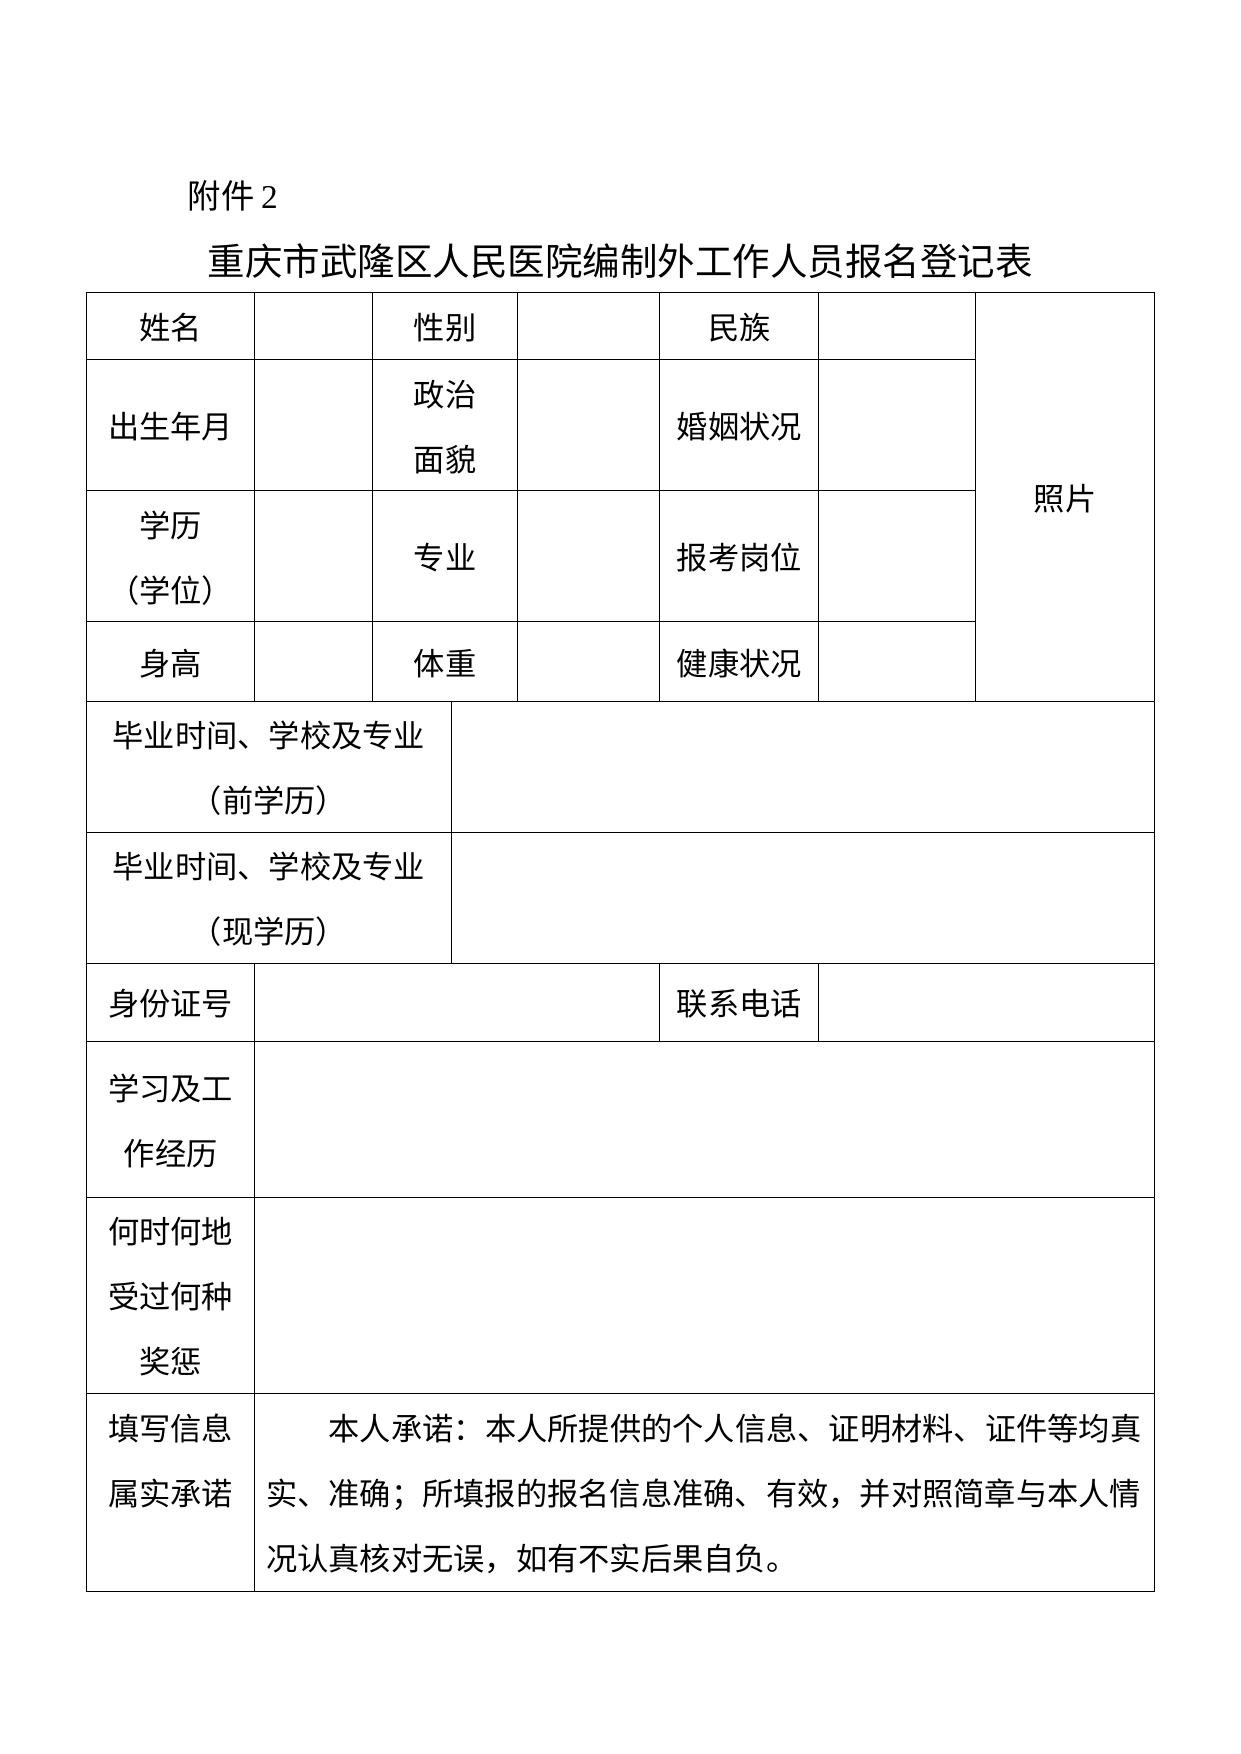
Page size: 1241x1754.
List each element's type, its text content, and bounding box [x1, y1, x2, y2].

table_cell 政治 面貌 [373, 360, 517, 490]
table_cell [518, 360, 659, 490]
table_header [819, 293, 975, 359]
text 附件2 [187, 162, 1064, 227]
table_cell 体重 [373, 622, 517, 701]
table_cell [255, 1394, 1154, 1591]
table_cell [518, 622, 659, 701]
table_cell [452, 833, 1154, 963]
table_header 姓名 [87, 293, 254, 359]
table_cell 健康状况 [660, 622, 818, 701]
table_cell [255, 360, 372, 490]
table_cell 报考岗位 [660, 491, 818, 621]
table_cell [255, 622, 372, 701]
table_cell 毕业时间、学校及专业（现学历） [87, 833, 451, 963]
table_cell 填写信息 属实承诺 [87, 1394, 254, 1591]
table_cell 联系电话 [660, 964, 818, 1041]
table_cell [819, 360, 975, 490]
table_cell [255, 1198, 1154, 1393]
table_cell [518, 491, 659, 621]
table_header [255, 293, 372, 359]
table_cell 学习及工作经历 [87, 1042, 254, 1197]
table_cell 何时何地受过何种奖惩 [87, 1198, 254, 1393]
table_header 性别 [373, 293, 517, 359]
table_cell [819, 964, 1154, 1041]
table_cell 专业 [373, 491, 517, 621]
table_header [518, 293, 659, 359]
table_cell 身高 [87, 622, 254, 701]
text 重庆市武隆区人民医院编制外工作人员报名登记表 [187, 227, 1053, 292]
table_cell [452, 702, 1154, 832]
table_cell 身份证号 [87, 964, 254, 1041]
table_cell [819, 491, 975, 621]
table_cell [255, 964, 659, 1041]
table_cell 婚姻状况 [660, 360, 818, 490]
table_cell 出生年月 [87, 360, 254, 490]
table_cell 学历 （学位） [87, 491, 254, 621]
table_cell [819, 622, 975, 701]
table_cell [255, 491, 372, 621]
table_cell 毕业时间、学校及专业（前学历） [87, 702, 451, 832]
table_header 照片 [976, 293, 1154, 701]
table_header 民族 [660, 293, 818, 359]
table_cell [255, 1042, 1154, 1197]
